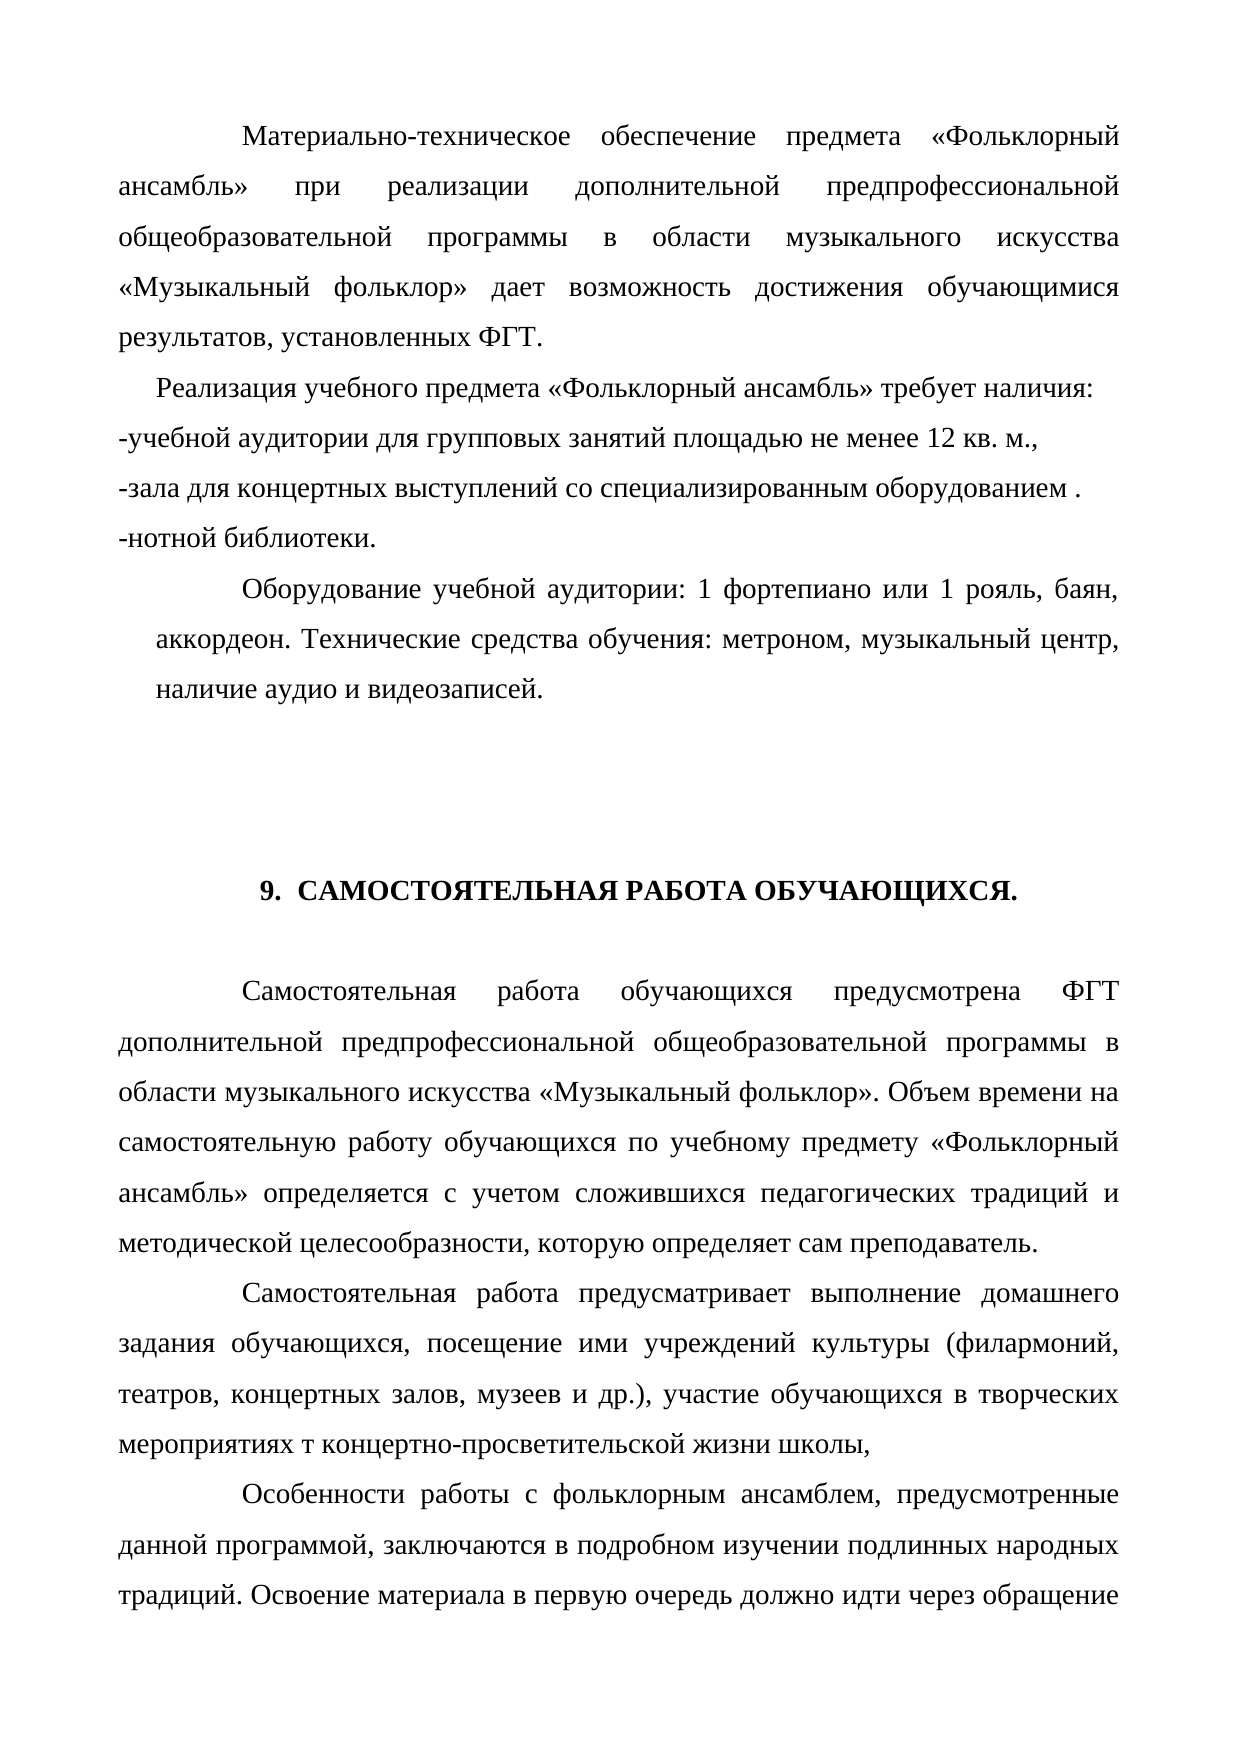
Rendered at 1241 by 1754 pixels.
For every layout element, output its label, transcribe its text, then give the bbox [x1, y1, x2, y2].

list САМОСТОЯТЕЛЬНАЯ РАБОТА ОБУЧАЮЩИХСЯ. [156, 873, 1122, 906]
text -учебной аудитории для групповых занятий площадью не менее 12 кв. м., [118, 420, 1120, 453]
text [118, 1477, 1120, 1611]
text Реализация учебного предмета «Фольклорный ансамбль» требует наличия: [156, 370, 1120, 403]
text -зала для концертных выступлений со специализированным оборудованием . [118, 470, 1120, 504]
text -нотной библиотеки. [118, 521, 1120, 554]
text Самостоятельная работа обучающихся предусмотрена ФГТ дополнительной предпрофессиональной общеобразовательной программы в области музыкального искусства «Музыкальный фольклор». Объем времени на самостоятельную работу обучающихся по учебному предмету «Фольклорный ансамбль» определяется с учетом сложившихся педагогических традиций и методической целесообразности, которую определяет сам преподаватель. [118, 973, 1120, 1258]
text Оборудование учебной аудитории: 1 фортепиано или 1 рояль, баян, аккордеон. Технические средства обучения: метроном, музыкальный центр, наличие аудио и видеозаписей. [156, 571, 1120, 705]
text Материально-техническое обеспечение предмета «Фольклорный ансамбль» при реализации дополнительной предпрофессиональной общеобразовательной программы в области музыкального искусства «Музыкальный фольклор» дает возможность достижения обучающимися результатов, установленных ФГТ. [118, 118, 1120, 353]
text Самостоятельная работа предусматривает выполнение домашнего задания обучающихся, посещение ими учреждений культуры (филармоний, театров, концертных залов, музеев и др.), участие обучающихся в творческих мероприятиях т концертно-просветительской жизни школы, [118, 1275, 1120, 1460]
